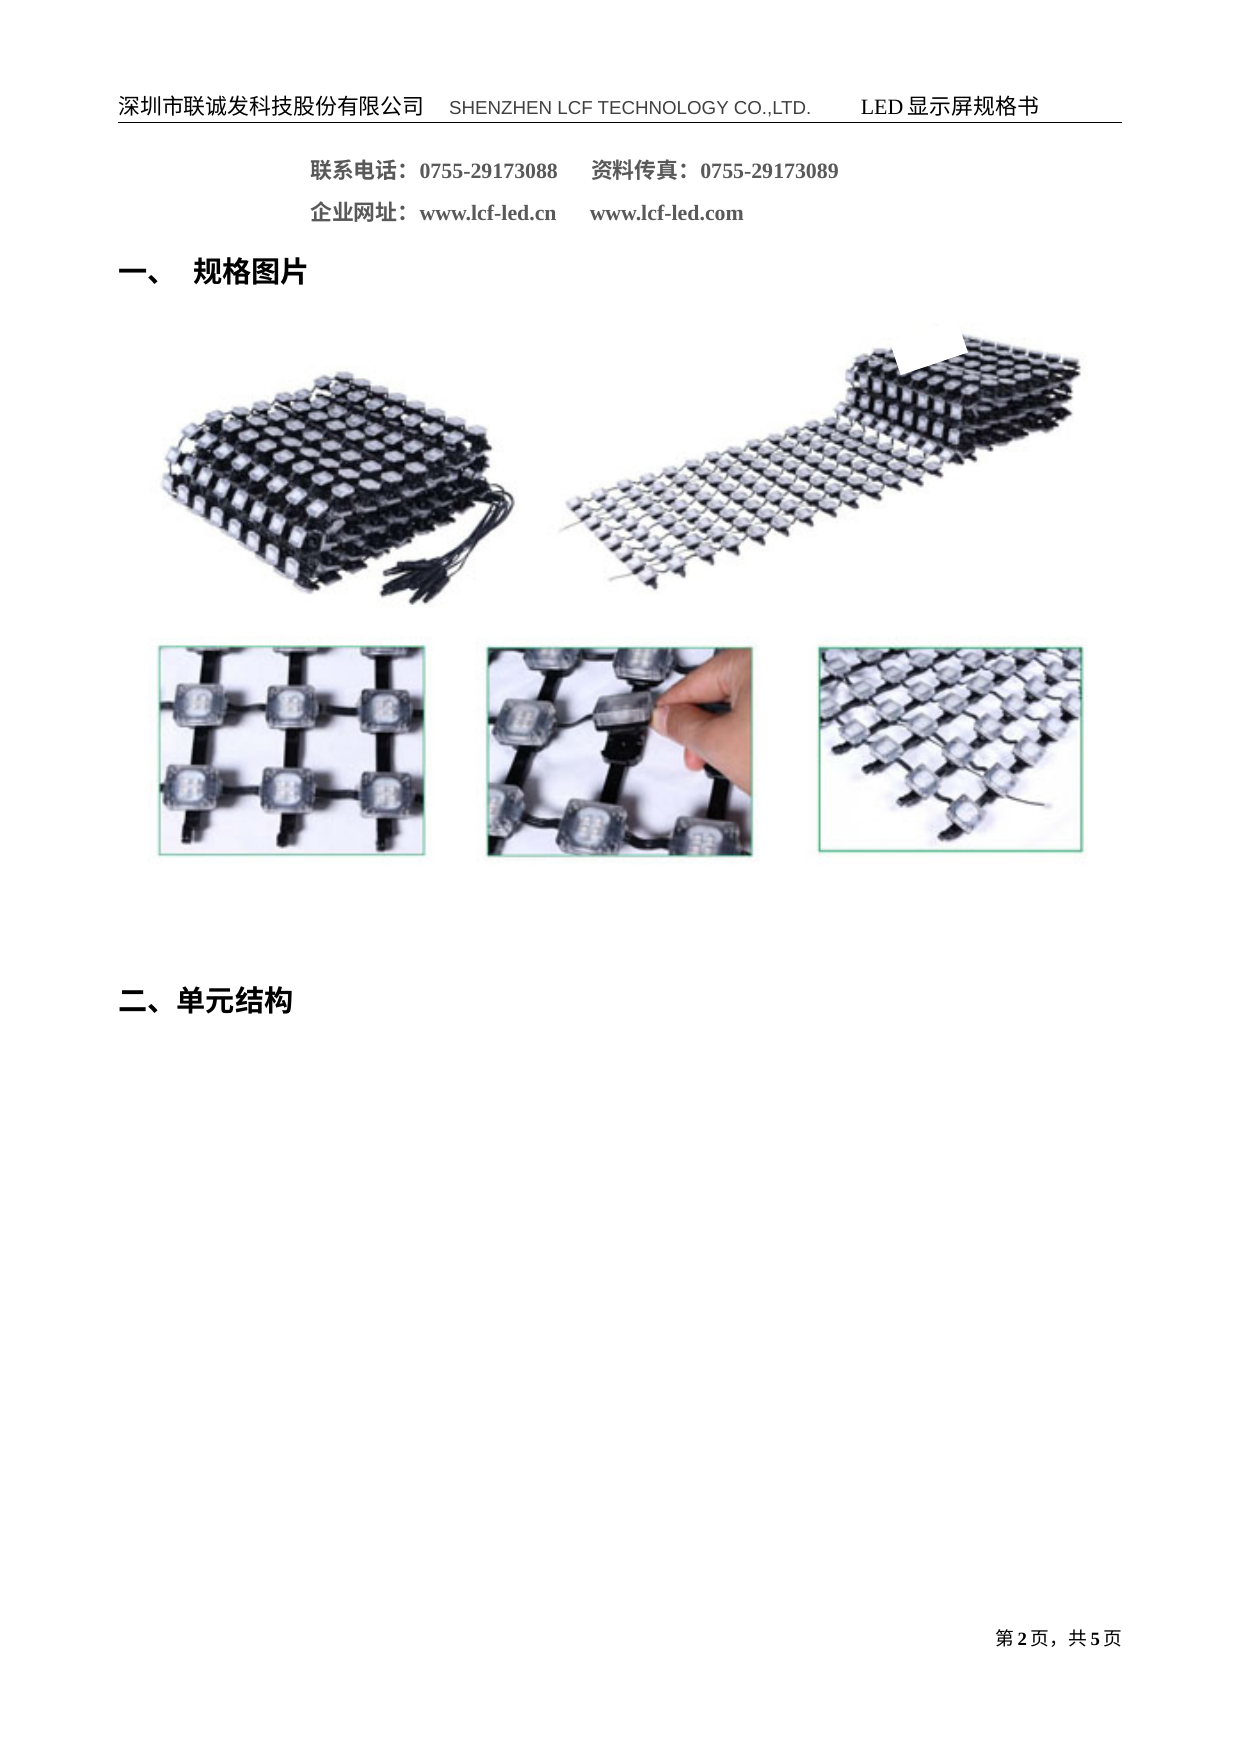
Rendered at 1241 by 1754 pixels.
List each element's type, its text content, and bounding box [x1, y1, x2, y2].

text 企业网址：www.lcf-led.cn www.lcf-led.com [310, 195, 1122, 227]
picture [138, 323, 1125, 895]
list 规格图片 [118, 237, 1122, 302]
text 联系电话：0755-29173088 资料传真：0755-29173089 [310, 153, 1122, 185]
text 二、单元结构 [118, 966, 1122, 1031]
